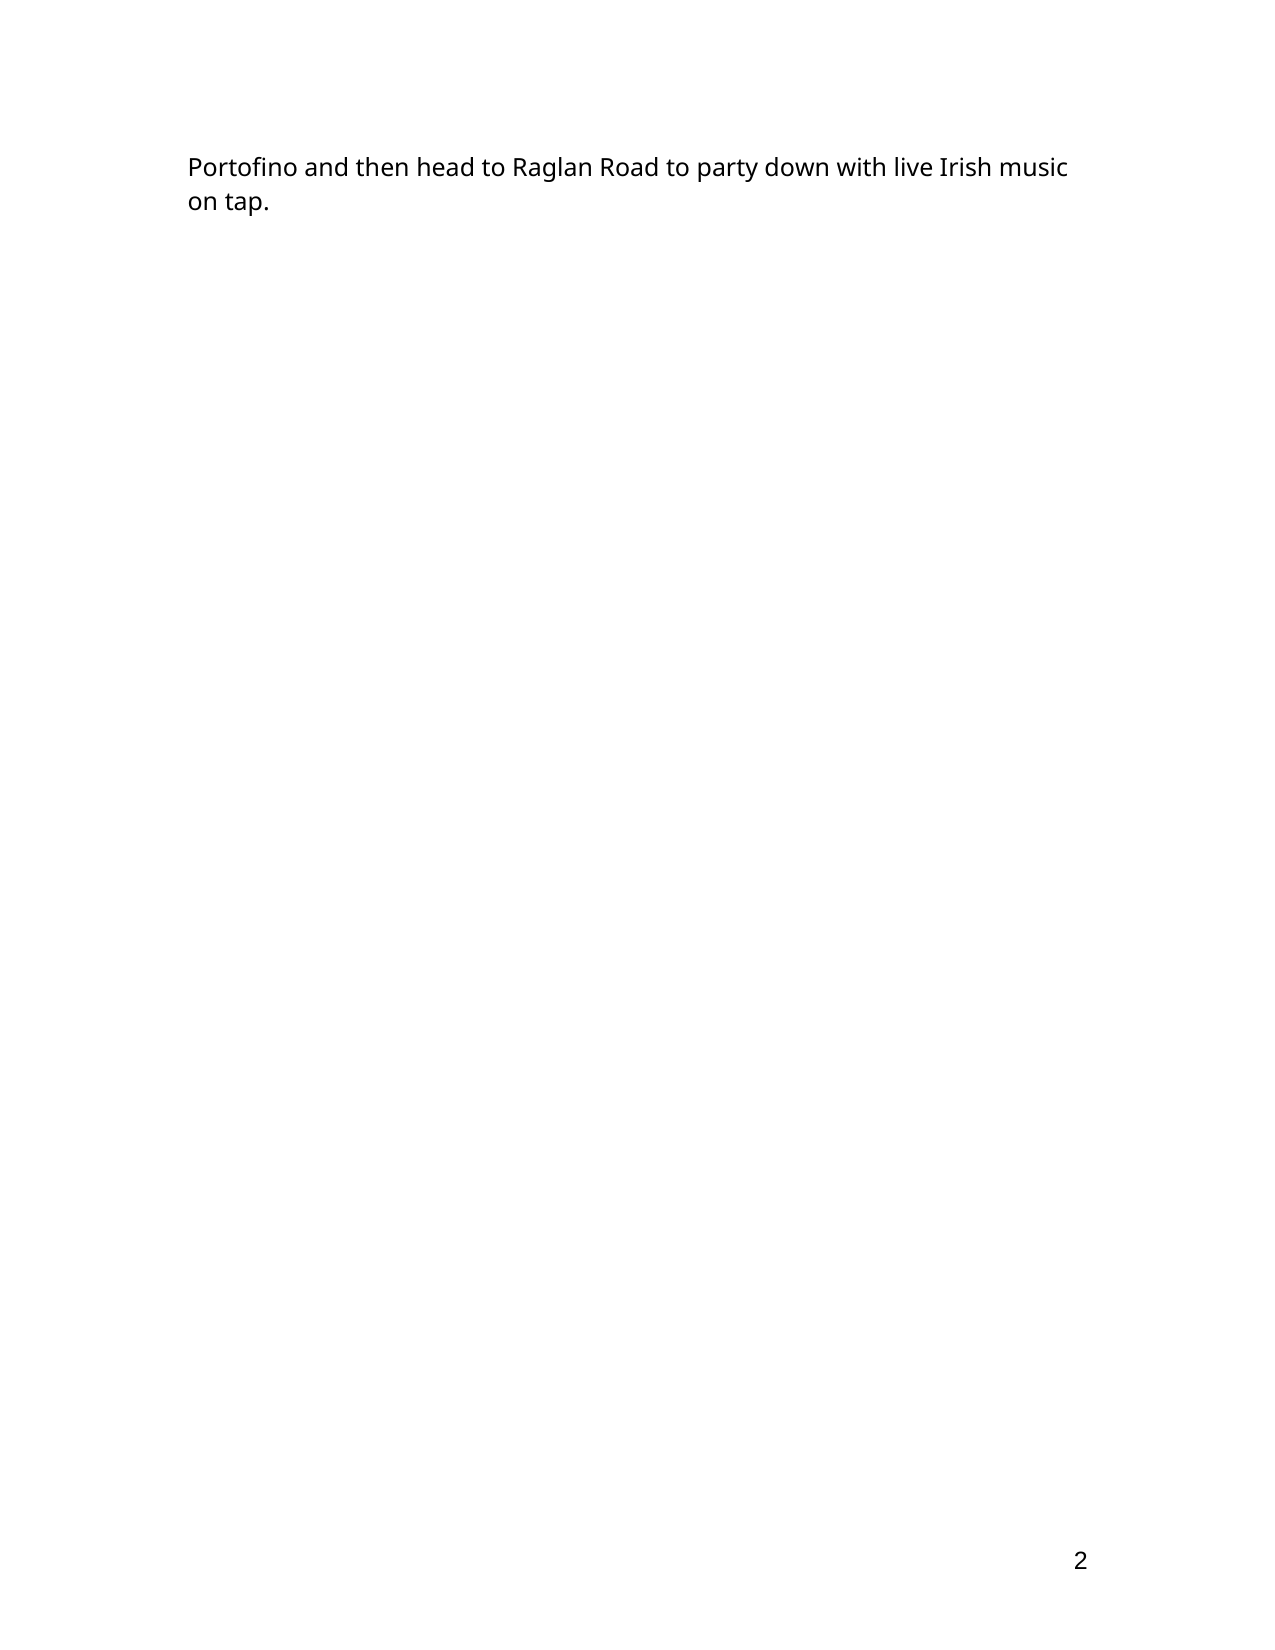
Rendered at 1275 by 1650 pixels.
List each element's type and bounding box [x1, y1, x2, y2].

text [187, 150, 1087, 218]
